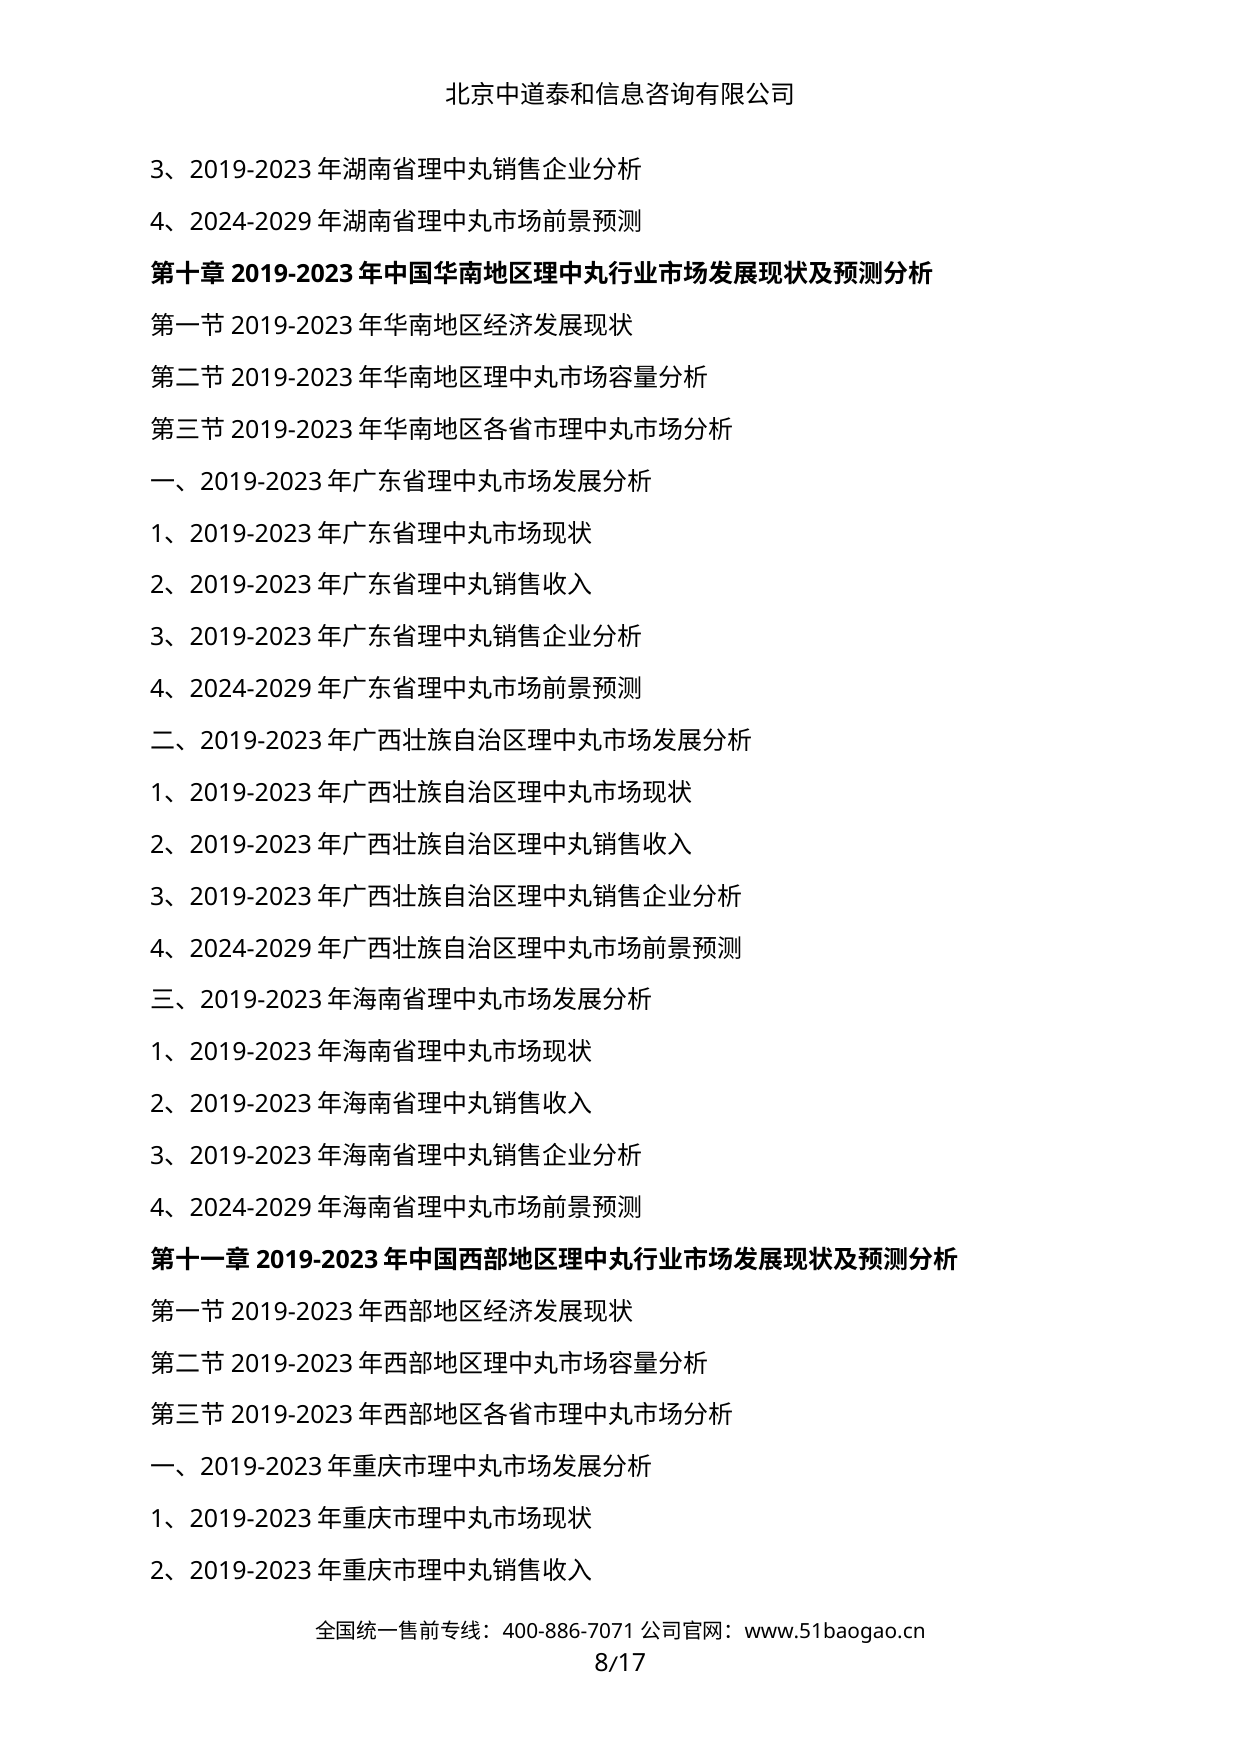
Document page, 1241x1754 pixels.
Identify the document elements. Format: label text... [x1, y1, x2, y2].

text 第十一章 2019-2023年中国西部地区理中丸行业市场发展现状及预测分析 [150, 1239, 1090, 1276]
text 第二节 2019-2023年华南地区理中丸市场容量分析 [150, 357, 1090, 394]
text 第三节 2019-2023年华南地区各省市理中丸市场分析 [150, 409, 1090, 446]
text 三、2019-2023年海南省理中丸市场发展分析 [150, 980, 1090, 1016]
text 第三节 2019-2023年西部地区各省市理中丸市场分析 [150, 1395, 1090, 1431]
text 2、2019-2023年广东省理中丸销售收入 [150, 565, 1090, 601]
text 3、2019-2023年海南省理中丸销售企业分析 [150, 1136, 1090, 1172]
text 1、2019-2023年重庆市理中丸市场现状 [150, 1499, 1090, 1535]
text 一、2019-2023年重庆市理中丸市场发展分析 [150, 1447, 1090, 1483]
text 第一节 2019-2023年西部地区经济发展现状 [150, 1291, 1090, 1327]
text 2、2019-2023年重庆市理中丸销售收入 [150, 1551, 1090, 1587]
text 3、2019-2023年广西壮族自治区理中丸销售企业分析 [150, 876, 1090, 912]
text 第二节 2019-2023年西部地区理中丸市场容量分析 [150, 1343, 1090, 1379]
text 4、2024-2029年广东省理中丸市场前景预测 [150, 669, 1090, 705]
text 3、2019-2023年广东省理中丸销售企业分析 [150, 617, 1090, 653]
text 1、2019-2023年广东省理中丸市场现状 [150, 513, 1090, 549]
text 1、2019-2023年海南省理中丸市场现状 [150, 1032, 1090, 1068]
text 第一节 2019-2023年华南地区经济发展现状 [150, 306, 1090, 342]
text 4、2024-2029年广西壮族自治区理中丸市场前景预测 [150, 928, 1090, 964]
text 二、2019-2023年广西壮族自治区理中丸市场发展分析 [150, 721, 1090, 757]
text 2、2019-2023年海南省理中丸销售收入 [150, 1084, 1090, 1120]
text 第十章 2019-2023年中国华南地区理中丸行业市场发展现状及预测分析 [150, 254, 1090, 290]
text 2、2019-2023年广西壮族自治区理中丸销售收入 [150, 824, 1090, 861]
text 4、2024-2029年湖南省理中丸市场前景预测 [150, 202, 1090, 238]
text 4、2024-2029年海南省理中丸市场前景预测 [150, 1187, 1090, 1224]
text 3、2019-2023年湖南省理中丸销售企业分析 [150, 150, 1090, 186]
text 1、2019-2023年广西壮族自治区理中丸市场现状 [150, 772, 1090, 809]
text 一、2019-2023年广东省理中丸市场发展分析 [150, 461, 1090, 497]
